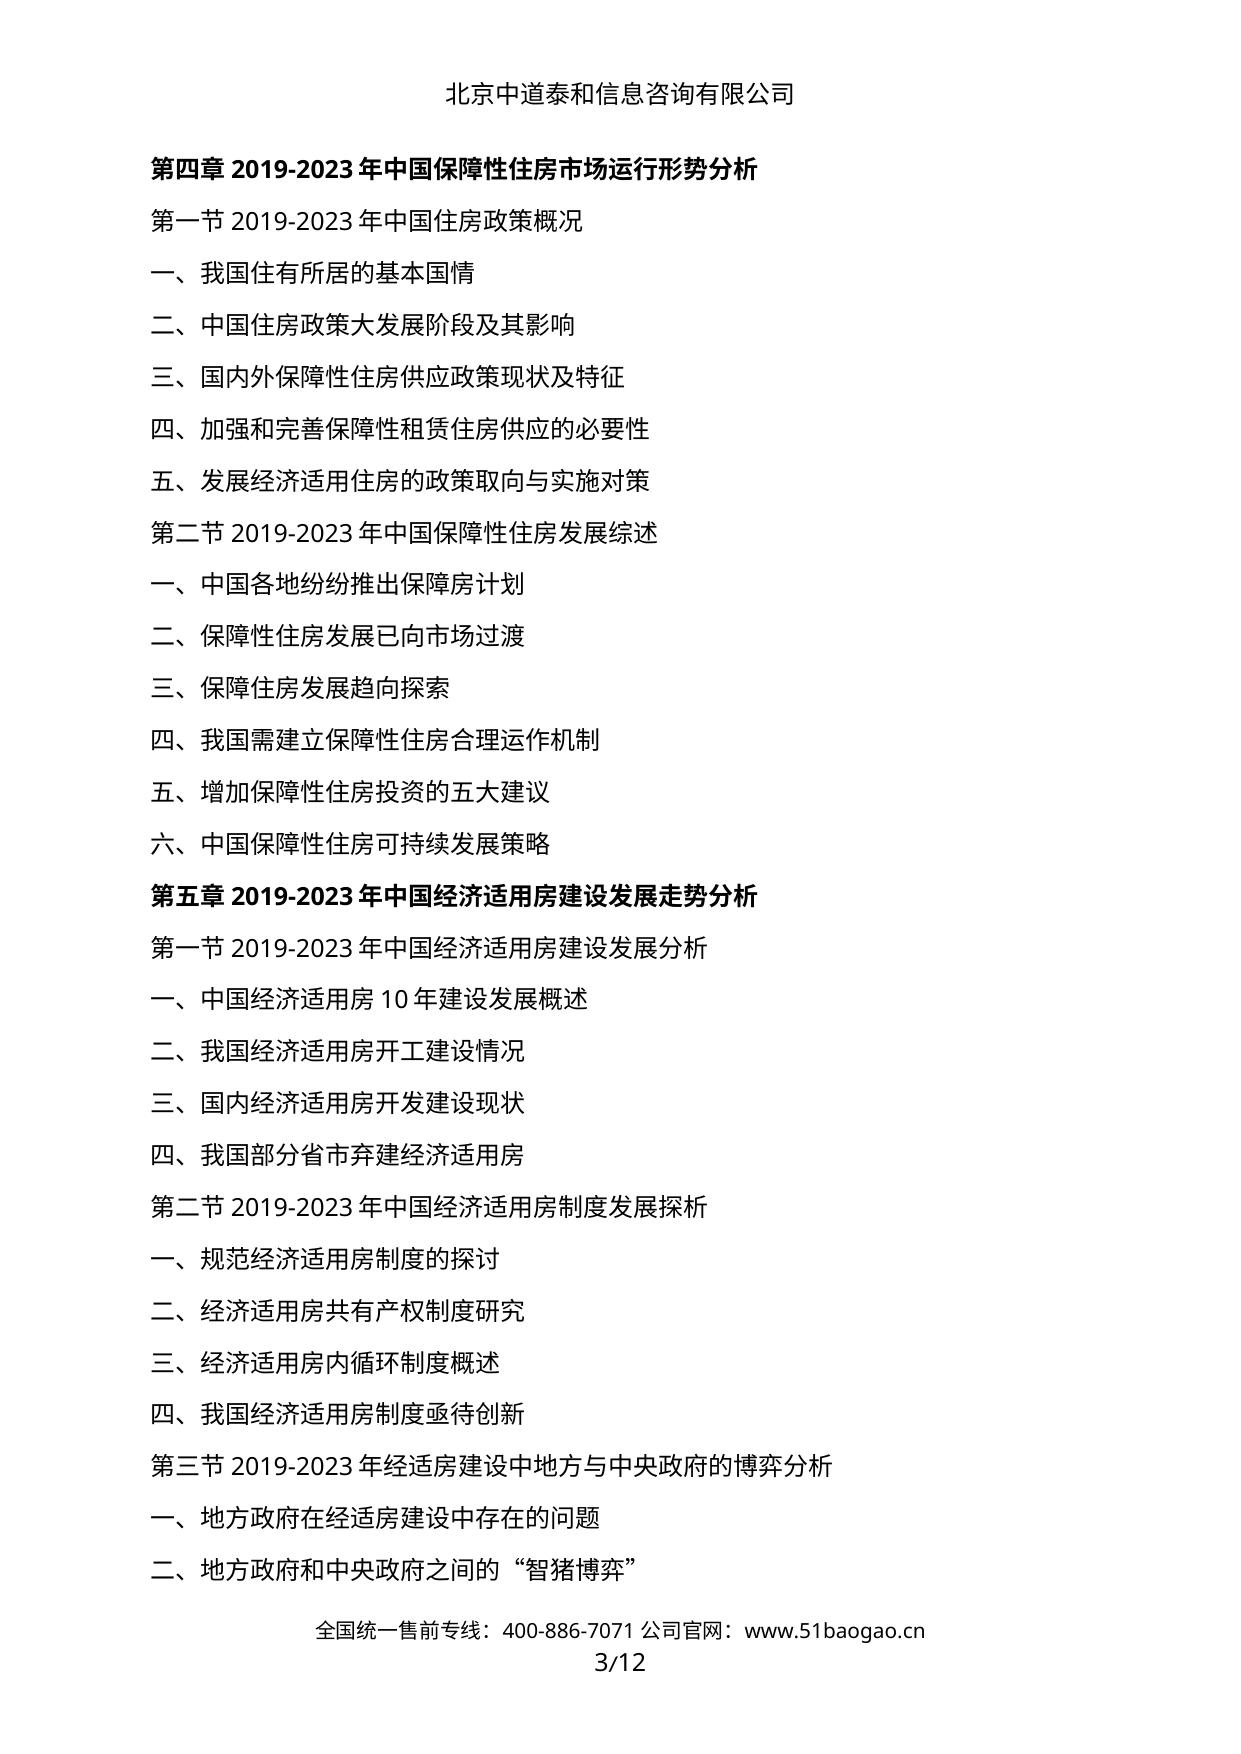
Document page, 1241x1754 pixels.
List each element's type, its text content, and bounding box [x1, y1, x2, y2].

text 三、经济适用房内循环制度概述 [150, 1343, 1090, 1379]
text 第四章 2019-2023年中国保障性住房市场运行形势分析 [150, 150, 1090, 186]
text 三、保障住房发展趋向探索 [150, 669, 1090, 705]
text 五、发展经济适用住房的政策取向与实施对策 [150, 461, 1090, 497]
text 第一节 2019-2023年中国住房政策概况 [150, 202, 1090, 238]
text 三、国内外保障性住房供应政策现状及特征 [150, 357, 1090, 394]
text 二、地方政府和中央政府之间的“智猪博弈” [150, 1551, 1090, 1587]
text 三、国内经济适用房开发建设现状 [150, 1084, 1090, 1120]
text 二、我国经济适用房开工建设情况 [150, 1032, 1090, 1068]
text 第三节 2019-2023年经适房建设中地方与中央政府的博弈分析 [150, 1447, 1090, 1483]
text 一、规范经济适用房制度的探讨 [150, 1239, 1090, 1276]
text 四、我国需建立保障性住房合理运作机制 [150, 721, 1090, 757]
text 第二节 2019-2023年中国保障性住房发展综述 [150, 513, 1090, 549]
text 二、中国住房政策大发展阶段及其影响 [150, 306, 1090, 342]
text 二、经济适用房共有产权制度研究 [150, 1291, 1090, 1327]
text 一、中国经济适用房10年建设发展概述 [150, 980, 1090, 1016]
text 四、我国部分省市弃建经济适用房 [150, 1136, 1090, 1172]
text 一、地方政府在经适房建设中存在的问题 [150, 1499, 1090, 1535]
text 第一节 2019-2023年中国经济适用房建设发展分析 [150, 928, 1090, 964]
text 四、加强和完善保障性租赁住房供应的必要性 [150, 409, 1090, 446]
text 一、我国住有所居的基本国情 [150, 254, 1090, 290]
text 第五章 2019-2023年中国经济适用房建设发展走势分析 [150, 876, 1090, 912]
text 五、增加保障性住房投资的五大建议 [150, 772, 1090, 809]
text 一、中国各地纷纷推出保障房计划 [150, 565, 1090, 601]
text 第二节 2019-2023年中国经济适用房制度发展探析 [150, 1187, 1090, 1224]
text 四、我国经济适用房制度亟待创新 [150, 1395, 1090, 1431]
text 六、中国保障性住房可持续发展策略 [150, 824, 1090, 861]
text 二、保障性住房发展已向市场过渡 [150, 617, 1090, 653]
